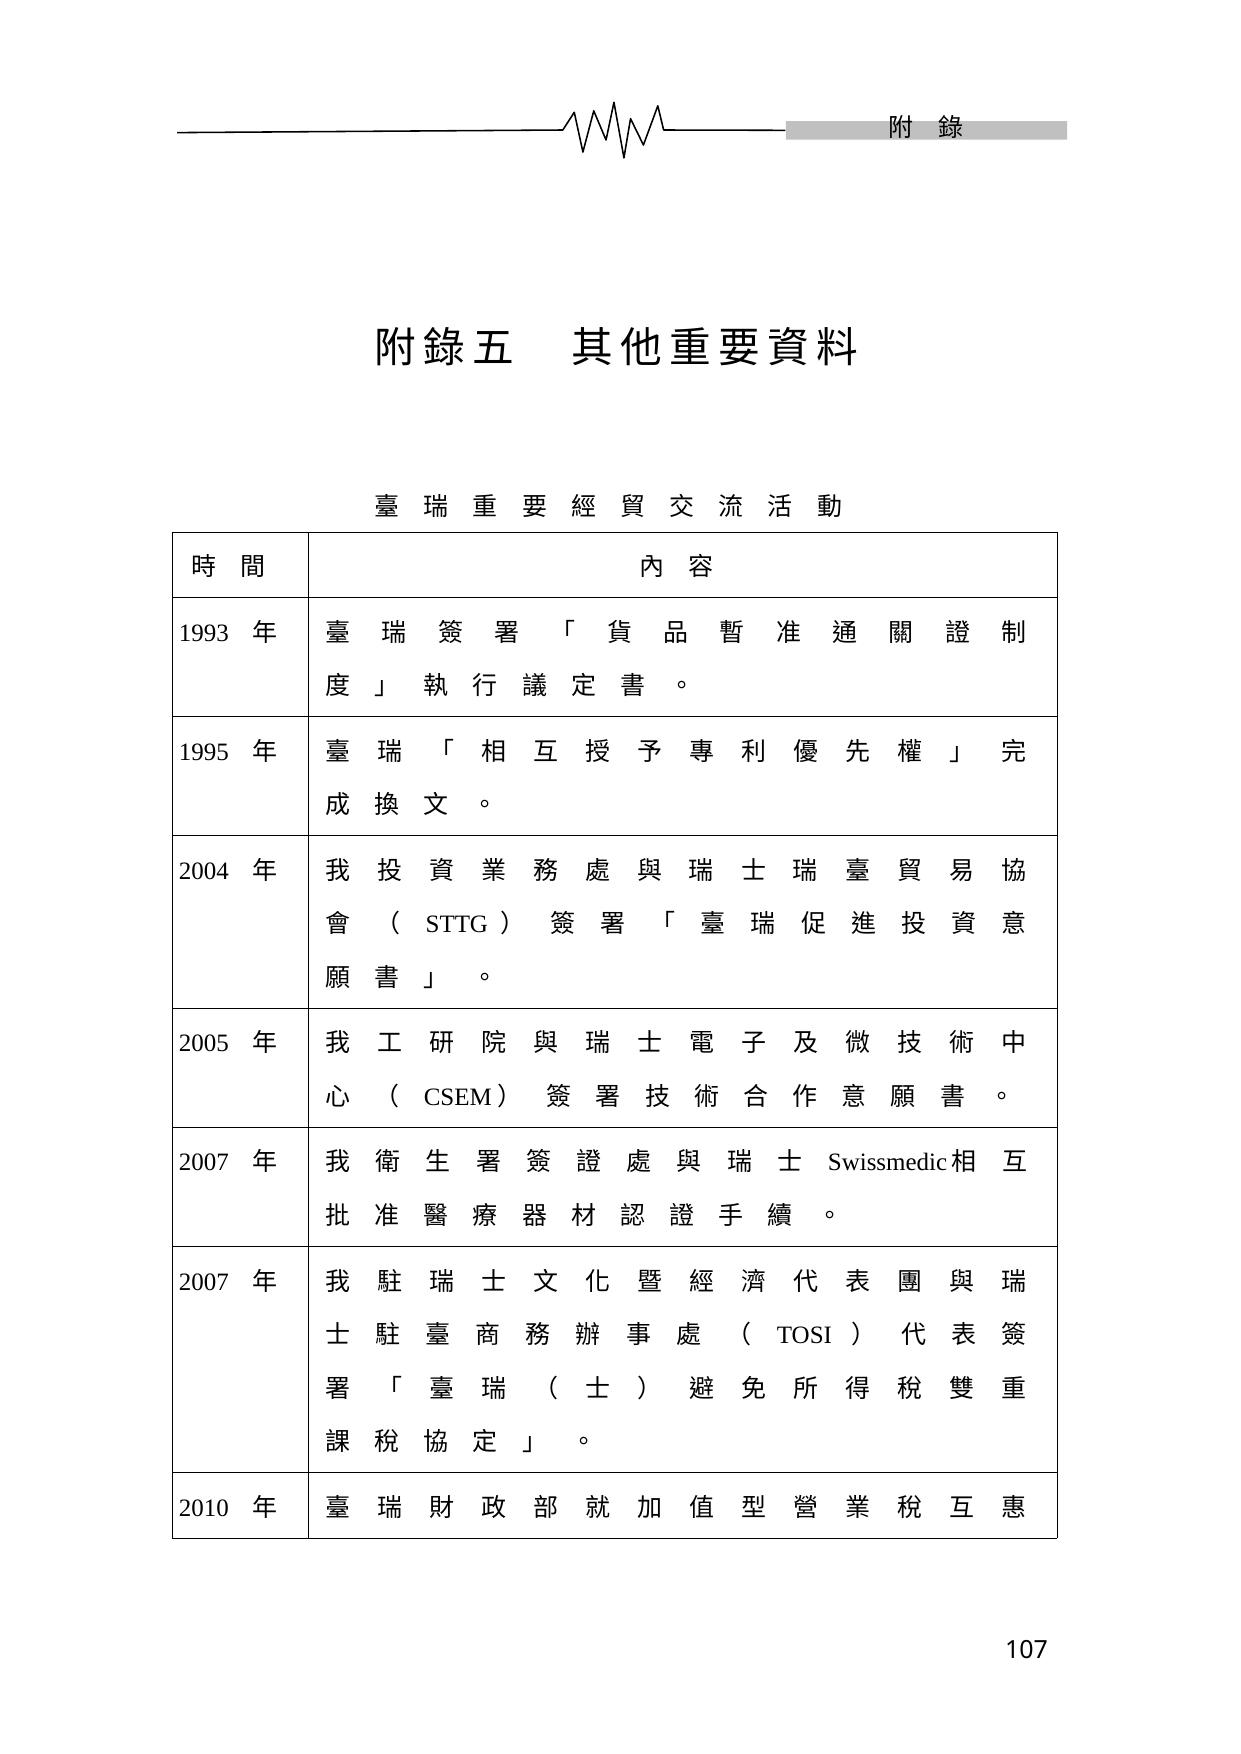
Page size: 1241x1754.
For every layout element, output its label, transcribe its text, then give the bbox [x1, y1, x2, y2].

table_cell 1993年 [173, 598, 308, 716]
table_cell 臺瑞簽署「貨品暫准通關證制度」執行議定書。 [309, 598, 1057, 716]
table_cell 1995年 [173, 717, 308, 835]
table_cell 2007年 [173, 1247, 308, 1472]
table_cell 2005年 [173, 1009, 308, 1127]
table_cell 2010年 [173, 1473, 308, 1538]
table_header 時間 [173, 533, 308, 597]
table_cell 我駐瑞士文化暨經濟代表團與瑞士駐臺商務辦事處（TOSI）代表簽署「臺瑞（士）避免所得稅雙重課稅協定」。 [309, 1247, 1057, 1472]
text 附錄五 其他重要資料 [178, 291, 1063, 398]
table_cell 2004年 [173, 836, 308, 1008]
table_cell 我工研院與瑞士電子及微技術中心（CSEM）簽署技術合作意願書。 [309, 1009, 1057, 1127]
table_cell 我投資業務處與瑞士瑞臺貿易協會（STTG）簽署「臺瑞促進投資意願書」。 [309, 836, 1057, 1008]
table_cell 2007年 [173, 1128, 308, 1246]
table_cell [309, 1473, 1057, 1538]
table_cell 我衛生署簽證處與瑞士Swissmedic相互批准醫療器材認證手續。 [309, 1128, 1057, 1246]
table_header 內容 [309, 533, 1057, 597]
table_cell 臺瑞「相互授予專利優先權」完成換文。 [309, 717, 1057, 835]
text 臺瑞重要經貿交流活動 [178, 478, 1063, 532]
